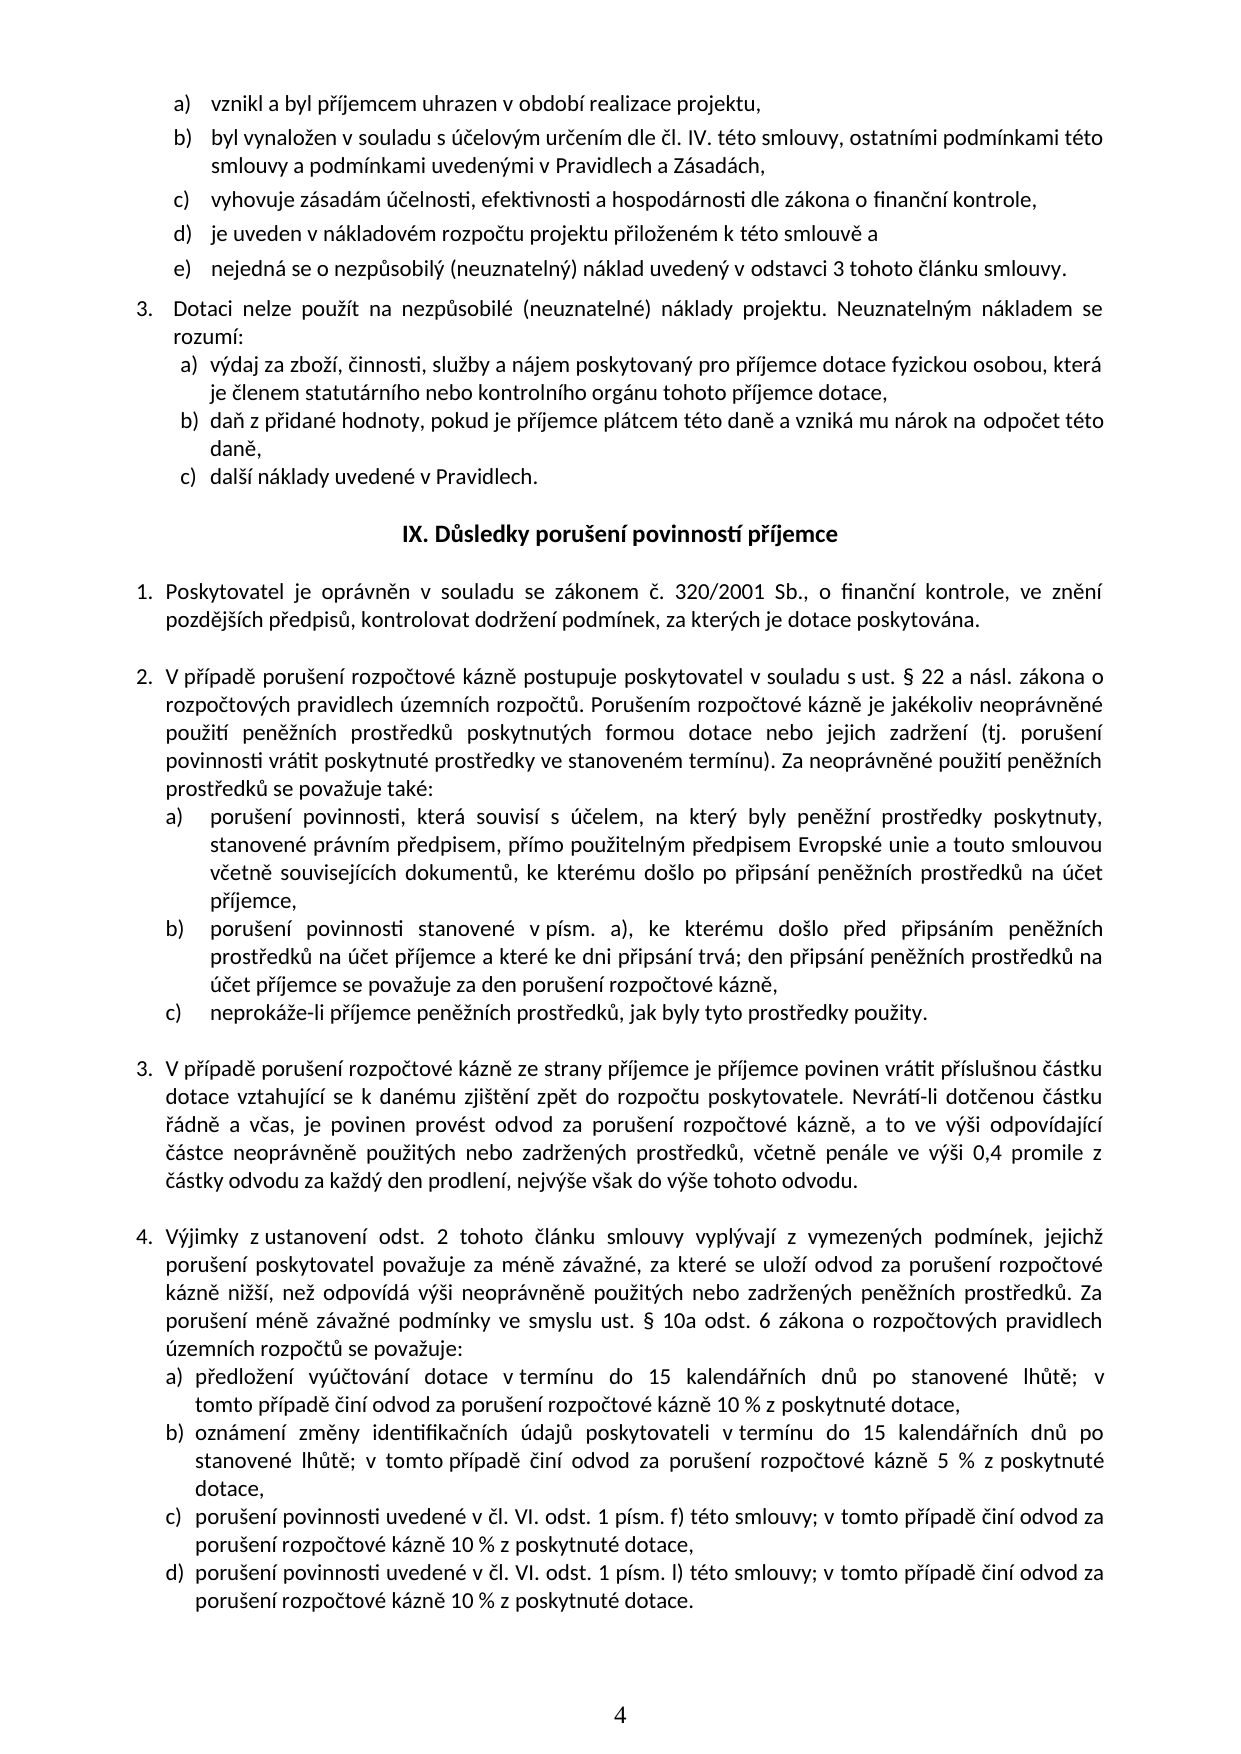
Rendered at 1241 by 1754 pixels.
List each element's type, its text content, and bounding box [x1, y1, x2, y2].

list další náklady uvedené v Pravidlech. [180, 462, 1104, 490]
list Dotaci nelze použít na nezpůsobilé (neuznatelné) náklady projektu. Neuznatelným nákladem se rozumí: [136, 294, 1104, 350]
list vyhovuje zásadám účelnosti, efektivnosti a hospodárnosti dle zákona o finanční kontrole, [173, 185, 1104, 213]
text IX. Důsledky porušení povinností příjemce [136, 518, 1104, 549]
list oznámení změny identifikačních údajů poskytovateli v termínu do 15 kalendářních dnů po stanovené lhůtě; v tomto případě činí odvod za porušení rozpočtové kázně 5 % z poskytnuté dotace, [165, 1418, 1104, 1502]
list porušení povinnosti uvedené v čl. VI. odst. 1 písm. f) této smlouvy; v tomto případě činí odvod za porušení rozpočtové kázně 10 % z poskytnuté dotace, [165, 1502, 1104, 1558]
list předložení vyúčtování dotace v termínu do 15 kalendářních dnů po stanovené lhůtě; v tomto případě činí odvod za porušení rozpočtové kázně 10 % z poskytnuté dotace, [165, 1362, 1104, 1418]
list nejedná se o nezpůsobilý (neuznatelný) náklad uvedený v odstavci 3 tohoto článku smlouvy. [173, 254, 1104, 282]
list porušení povinnosti, která souvisí s účelem, na který byly peněžní prostředky poskytnuty, stanovené právním předpisem, přímo použitelným předpisem Evropské unie a touto smlouvou včetně souvisejících dokumentů, ke kterému došlo po připsání peněžních prostředků na účet příjemce, [165, 802, 1104, 914]
list výdaj za zboží, činnosti, služby a nájem poskytovaný pro příjemce dotace fyzickou osobou, která je členem statutárního nebo kontrolního orgánu tohoto příjemce dotace, [180, 350, 1104, 406]
list neprokáže-li příjemce peněžních prostředků, jak byly tyto prostředky použity. [165, 998, 1104, 1026]
list vznikl a byl příjemcem uhrazen v období realizace projektu, [173, 89, 1104, 117]
list V případě porušení rozpočtové kázně postupuje poskytovatel v souladu s ust. § 22 a násl. zákona o rozpočtových pravidlech územních rozpočtů. Porušením rozpočtové kázně je jakékoliv neoprávněné použití peněžních prostředků poskytnutých formou dotace nebo jejich zadržení (tj. porušení povinnosti vrátit poskytnuté prostředky ve stanoveném termínu). Za neoprávněné použití peněžních prostředků se považuje také: [136, 662, 1104, 802]
list porušení povinnosti stanovené v písm. a), ke kterému došlo před připsáním peněžních prostředků na účet příjemce a které ke dni připsání trvá; den připsání peněžních prostředků na účet příjemce se považuje za den porušení rozpočtové kázně, [165, 914, 1104, 998]
list je uveden v nákladovém rozpočtu projektu přiloženém k této smlouvě a [173, 219, 1104, 247]
list byl vynaložen v souladu s účelovým určením dle čl. IV. této smlouvy, ostatními podmínkami této smlouvy a podmínkami uvedenými v Pravidlech a Zásadách, [173, 123, 1104, 179]
list V případě porušení rozpočtové kázně ze strany příjemce je příjemce povinen vrátit příslušnou částku dotace vztahující se k danému zjištění zpět do rozpočtu poskytovatele. Nevrátí-li dotčenou částku řádně a včas, je povinen provést odvod za porušení rozpočtové kázně, a to ve výši odpovídající částce neoprávněně použitých nebo zadržených prostředků, včetně penále ve výši 0,4 promile z částky odvodu za každý den prodlení, nejvýše však do výše tohoto odvodu. [136, 1054, 1104, 1194]
list porušení povinnosti uvedené v čl. VI. odst. 1 písm. l) této smlouvy; v tomto případě činí odvod za porušení rozpočtové kázně 10 % z poskytnuté dotace. [165, 1558, 1104, 1614]
list Výjimky z ustanovení odst. 2 tohoto článku smlouvy vyplývají z vymezených podmínek, jejichž porušení poskytovatel považuje za méně závažné, za které se uloží odvod za porušení rozpočtové kázně nižší, než odpovídá výši neoprávněně použitých nebo zadržených peněžních prostředků. Za porušení méně závažné podmínky ve smyslu ust. § 10a odst. 6 zákona o rozpočtových pravidlech územních rozpočtů se považuje: [136, 1222, 1104, 1362]
list daň z přidané hodnoty, pokud je příjemce plátcem této daně a vzniká mu nárok na odpočet této daně, [180, 406, 1104, 462]
list Poskytovatel je oprávněn v souladu se zákonem č. 320/2001 Sb., o finanční kontrole, ve znění pozdějších předpisů, kontrolovat dodržení podmínek, za kterých je dotace poskytována. [136, 577, 1104, 633]
